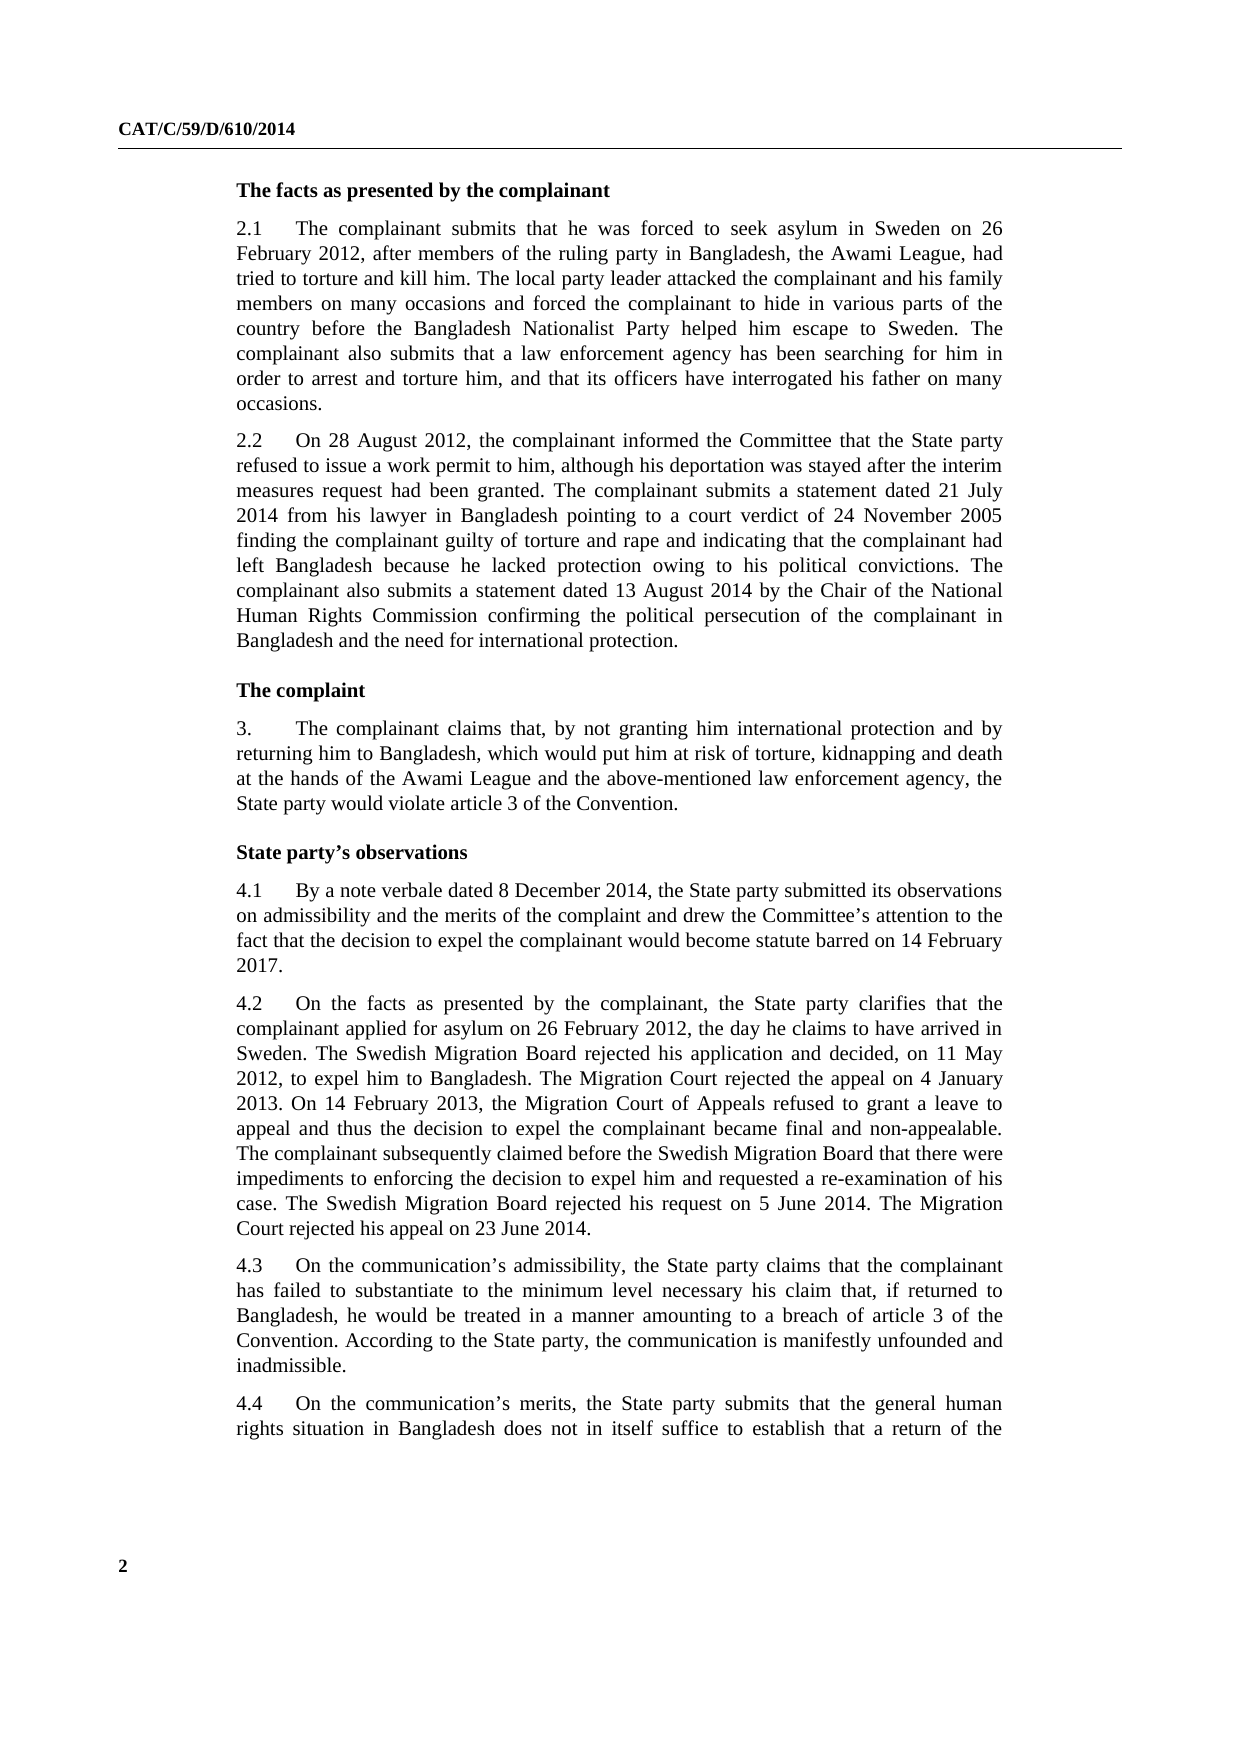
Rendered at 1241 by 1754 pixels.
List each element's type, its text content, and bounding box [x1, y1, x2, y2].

text 2.2 On 28 August 2012, the complainant informed the Committee that the State party refused to issue a work permit to him, although his deportation was stayed after the interim measures request had been granted. The complainant submits a statement dated 21 July 2014 from his lawyer in Bangladesh pointing to a court verdict of 24 November 2005 finding the complainant guilty of torture and rape and indicating that the complainant had left Bangladesh because he lacked protection owing to his political convictions. The complainant also submits a statement dated 13 August 2014 by the Chair of the National Human Rights Commission confirming the political persecution of the complainant in Bangladesh and the need for international protection. [236, 427, 1004, 652]
text 4.1 By a note verbale dated 8 December 2014, the State party submitted its observations on admissibility and the merits of the complaint and drew the Committee’s attention to the fact that the decision to expel the complainant would become statute barred on 14 February 2017. [236, 877, 1004, 977]
text 3. The complainant claims that, by not granting him international protection and by returning him to Bangladesh, which would put him at risk of torture, kidnapping and death at the hands of the Awami League and the above-mentioned law enforcement agency, the State party would violate article 3 of the Convention. [236, 715, 1004, 815]
text The facts as presented by the complainant [118, 177, 1004, 202]
text 2.1 The complainant submits that he was forced to seek asylum in Sweden on 26 February 2012, after members of the ruling party in Bangladesh, the Awami League, had tried to torture and kill him. The local party leader attacked the complainant and his family members on many occasions and forced the complainant to hide in various parts of the country before the Bangladesh Nationalist Party helped him escape to Sweden. The complainant also submits that a law enforcement agency has been searching for him in order to arrest and torture him, and that its officers have interrogated his father on many occasions. [236, 215, 1004, 415]
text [236, 1390, 1004, 1440]
text The complaint [118, 677, 1004, 702]
text State party’s observations [118, 840, 1004, 865]
text 4.2 On the facts as presented by the complainant, the State party clarifies that the complainant applied for asylum on 26 February 2012, the day he claims to have arrived in Sweden. The Swedish Migration Board rejected his application and decided, on 11 May 2012, to expel him to Bangladesh. The Migration Court rejected the appeal on 4 January 2013. On 14 February 2013, the Migration Court of Appeals refused to grant a leave to appeal and thus the decision to expel the complainant became final and non-appealable. The complainant subsequently claimed before the Swedish Migration Board that there were impediments to enforcing the decision to expel him and requested a re-examination of his case. The Swedish Migration Board rejected his request on 5 June 2014. The Migration Court rejected his appeal on 23 June 2014. [236, 990, 1004, 1240]
text 4.3 On the communication’s admissibility, the State party claims that the complainant has failed to substantiate to the minimum level necessary his claim that, if returned to Bangladesh, he would be treated in a manner amounting to a breach of article 3 of the Convention. According to the State party, the communication is manifestly unfounded and inadmissible. [236, 1252, 1004, 1377]
